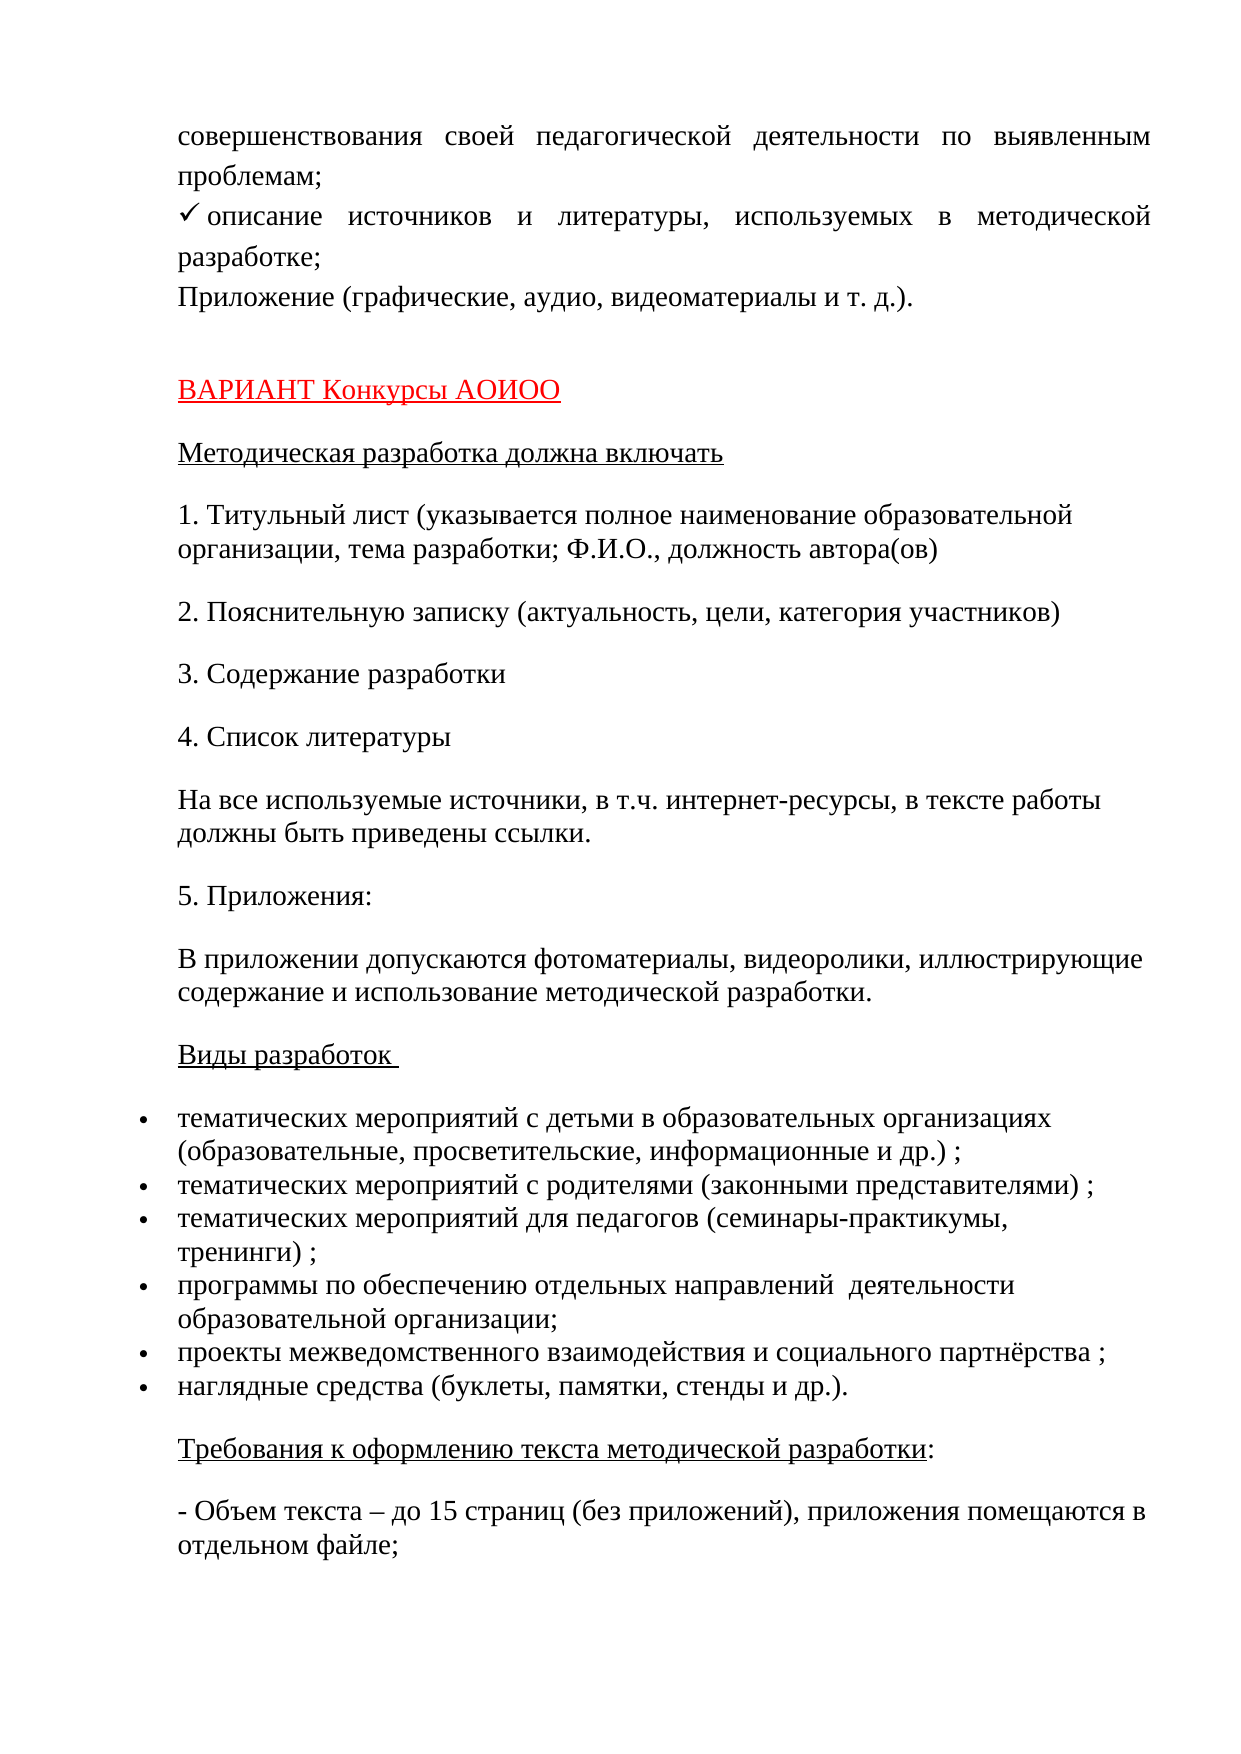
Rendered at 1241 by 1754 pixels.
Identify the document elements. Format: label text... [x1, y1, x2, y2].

text Требования к оформлению текста методической разработки: [177, 1431, 1152, 1464]
text 2. Пояснительную записку (актуальность, цели, категория участников) [177, 594, 1152, 627]
text - Объем текста – до 15 страниц (без приложений), приложения помещаются в отдельном файле; [177, 1493, 1152, 1561]
text 3. Содержание разработки [177, 656, 1152, 690]
text Виды разработок [177, 1037, 1152, 1071]
list описание источников и литературы, используемых в методической разработке; [177, 198, 1152, 272]
text ВАРИАНТ Конкурсы АОИОО [177, 372, 1152, 406]
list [177, 118, 1152, 192]
text На все используемые источники, в т.ч. интернет-ресурсы, в тексте работы должны быть приведены ссылки. [177, 782, 1152, 849]
list тематических мероприятий с детьми в образовательных организациях (образовательные, просветительские, информационные и др.) ; [140, 1100, 1152, 1167]
list программы по обеспечению отдельных направлений деятельности образовательной организации; [140, 1267, 1152, 1334]
text Методическая разработка должна включать [177, 435, 1152, 468]
text 4. Список литературы [177, 719, 1152, 753]
text В приложении допускаются фотоматериалы, видеоролики, иллюстрирующие содержание и использование методической разработки. [177, 941, 1152, 1008]
list проекты межведомственного взаимодействия и социального партнёрства ; [140, 1334, 1152, 1368]
text 1. Титульный лист (указывается полное наименование образовательной организации, тема разработки; Ф.И.О., должность автора(ов) [177, 497, 1152, 564]
list тематических мероприятий для педагогов (семинары-практикумы, тренинги) ; [140, 1200, 1152, 1267]
text 5. Приложения: [177, 878, 1152, 912]
list наглядные средства (буклеты, памятки, стенды и др.). [140, 1368, 1152, 1402]
list тематических мероприятий с родителями (законными представителями) ; [140, 1167, 1152, 1200]
text Приложение (графические, аудио, видеоматериалы и т. д.). [177, 279, 1152, 313]
